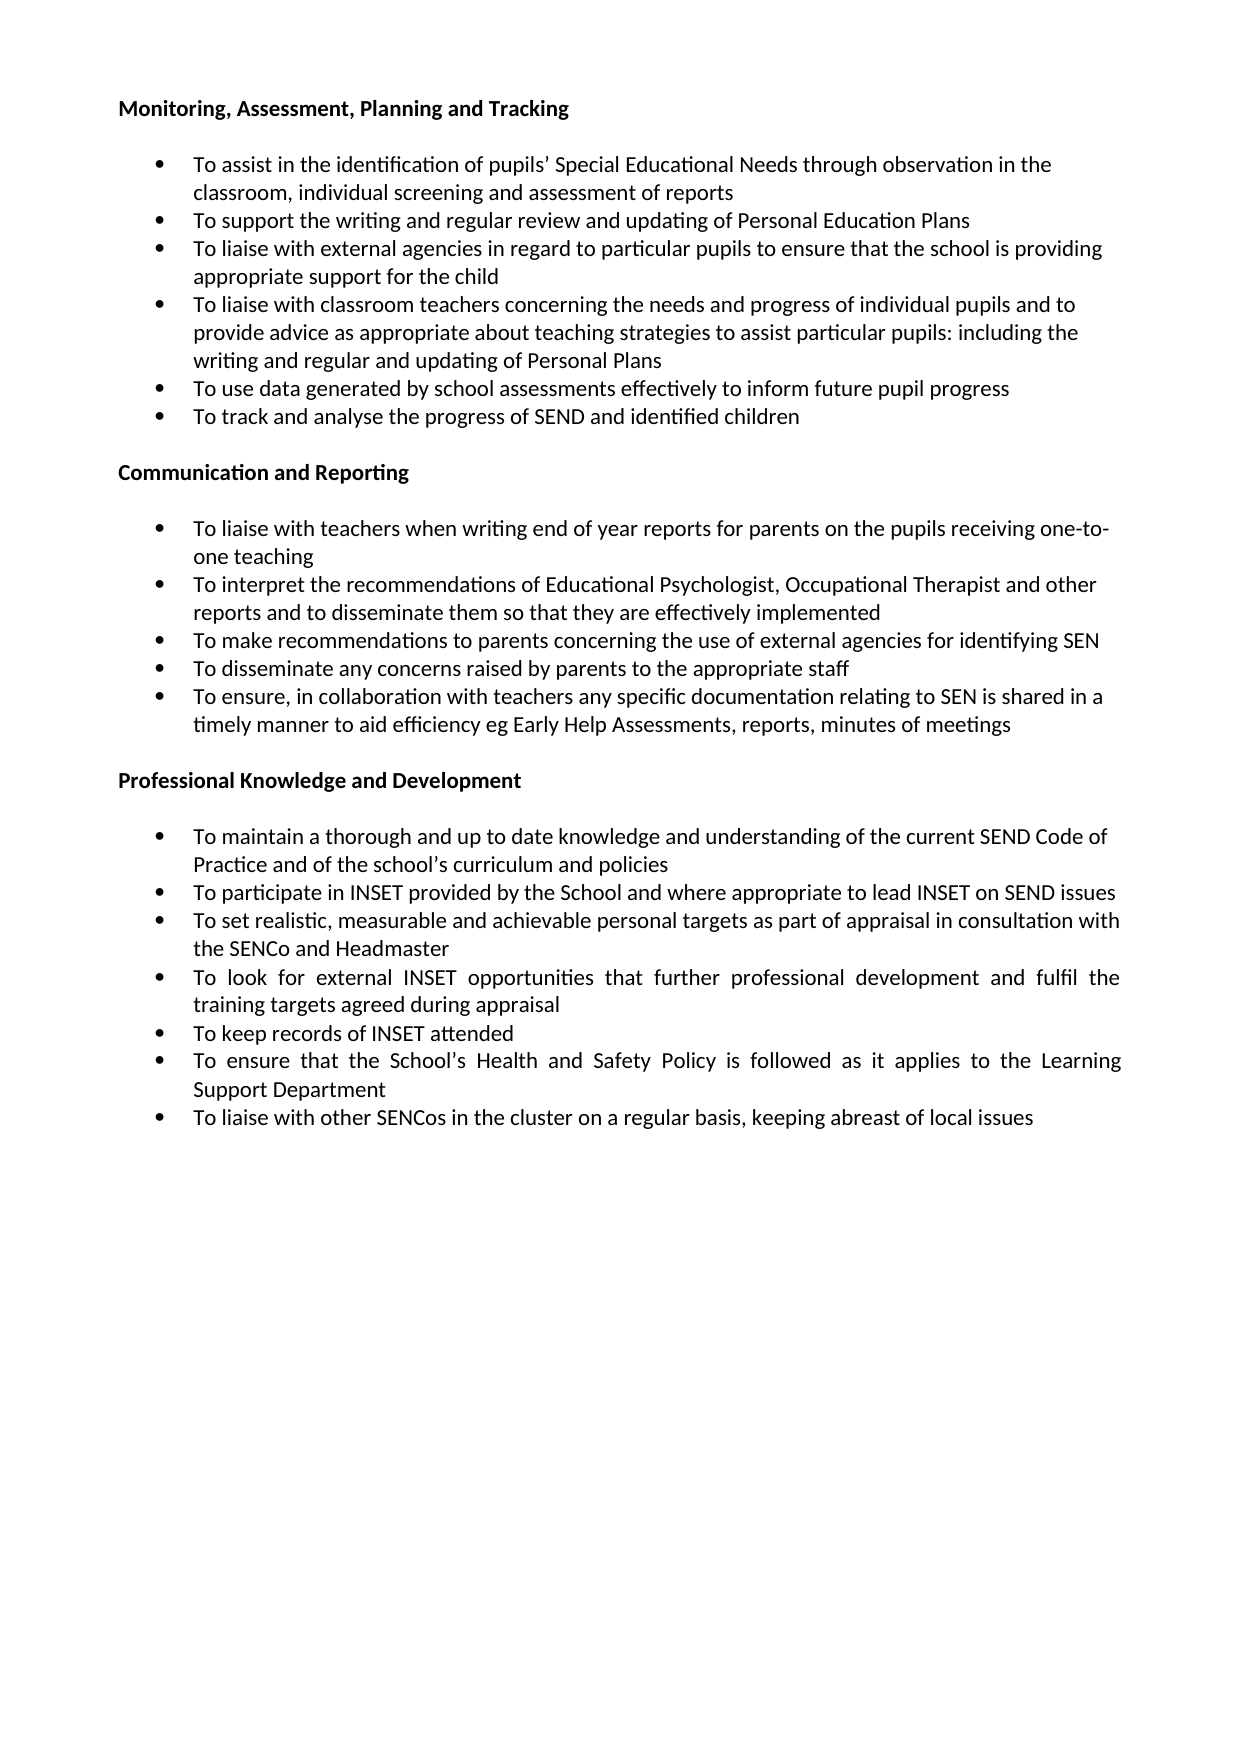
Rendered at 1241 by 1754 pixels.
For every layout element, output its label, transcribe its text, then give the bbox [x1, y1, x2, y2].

list To disseminate any concerns raised by parents to the appropriate staff [156, 654, 1122, 682]
text Monitoring, Assessment, Planning and Tracking [118, 94, 1122, 122]
list To liaise with other SENCos in the cluster on a regular basis, keeping abreast of local issues [156, 1103, 1122, 1131]
list To track and analyse the progress of SEND and identified children [156, 402, 1122, 430]
list To assist in the identification of pupils’ Special Educational Needs through observation in the classroom, individual screening and assessment of reports [156, 150, 1122, 206]
list To ensure that the School’s Health and Safety Policy is followed as it applies to the Learning Support Department [156, 1047, 1122, 1103]
list To maintain a thorough and up to date knowledge and understanding of the current SEND Code of Practice and of the school’s curriculum and policies [156, 822, 1122, 878]
list To use data generated by school assessments effectively to inform future pupil progress [156, 374, 1122, 402]
list To liaise with classroom teachers concerning the needs and progress of individual pupils and to provide advice as appropriate about teaching strategies to assist particular pupils: including the writing and regular and updating of Personal Plans [156, 290, 1122, 374]
list To support the writing and regular review and updating of Personal Education Plans [156, 206, 1122, 234]
list To ensure, in collaboration with teachers any specific documentation relating to SEN is shared in a timely manner to aid efficiency eg Early Help Assessments, reports, minutes of meetings [156, 682, 1122, 738]
text Professional Knowledge and Development [118, 766, 1122, 794]
text Communication and Reporting [118, 458, 1122, 486]
list To interpret the recommendations of Educational Psychologist, Occupational Therapist and other reports and to disseminate them so that they are effectively implemented [156, 570, 1122, 626]
list To liaise with teachers when writing end of year reports for parents on the pupils receiving one-to-one teaching [156, 514, 1122, 570]
list To set realistic, measurable and achievable personal targets as part of appraisal in consultation with the SENCo and Headmaster [156, 907, 1122, 963]
list To keep records of INSET attended [156, 1019, 1122, 1047]
list To make recommendations to parents concerning the use of external agencies for identifying SEN [156, 626, 1122, 654]
list To look for external INSET opportunities that further professional development and fulfil the training targets agreed during appraisal [156, 963, 1122, 1019]
list To liaise with external agencies in regard to particular pupils to ensure that the school is providing appropriate support for the child [156, 234, 1122, 290]
list To participate in INSET provided by the School and where appropriate to lead INSET on SEND issues [156, 878, 1122, 907]
